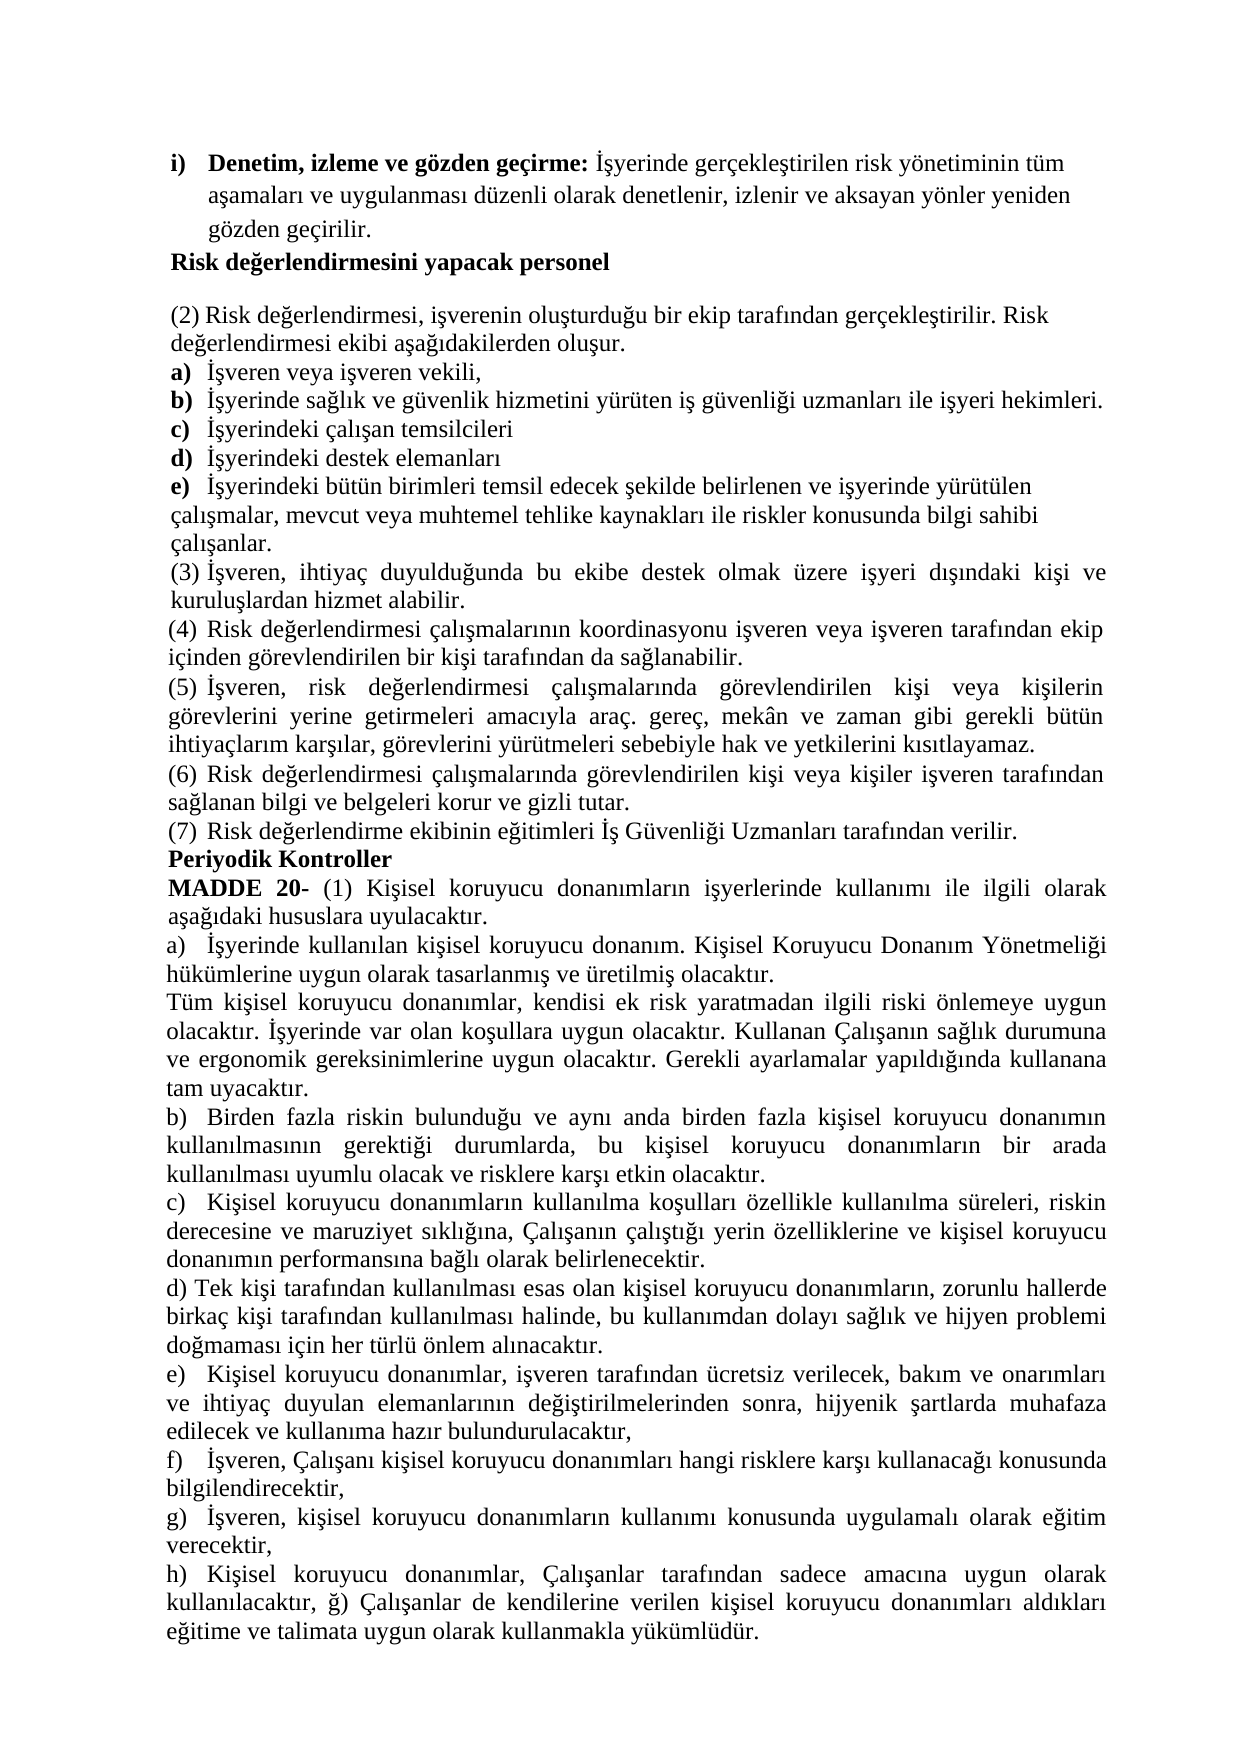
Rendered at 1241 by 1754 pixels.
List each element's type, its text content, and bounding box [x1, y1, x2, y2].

list İşveren, kişisel koruyucu donanımların kullanımı konusunda uygulamalı olarak eğitim verecektir, [166, 1502, 1107, 1559]
text (2) Risk değerlendirmesi, işverenin oluşturduğu bir ekip tarafından gerçekleştirilir. Risk değerlendirmesi ekibi aşağıdakilerden oluşur. [170, 301, 1107, 358]
list İşyerinde sağlık ve güvenlik hizmetini yürüten iş güvenliği uzmanları ile işyeri hekimleri. [170, 386, 1107, 415]
text d) Tek kişi tarafından kullanılması esas olan kişisel koruyucu donanımların, zorunlu hallerde birkaç kişi tarafından kullanılması halinde, bu kullanımdan dolayı sağlık ve hijyen problemi doğmaması için her türlü önlem alınacaktır. [166, 1273, 1107, 1359]
list Risk değerlendirmesini yapacak personel [170, 247, 1107, 275]
list İşyerinde kullanılan kişisel koruyucu donanım. Kişisel Koruyucu Donanım Yönetmeliği hükümlerine uygun olarak tasarlanmış ve üretilmiş olacaktır. [166, 931, 1107, 988]
list İşyerindeki bütün birimleri temsil edecek şekilde belirlenen ve işyerinde yürütülen çalışmalar, mevcut veya muhtemel tehlike kaynakları ile riskler konusunda bilgi sahibi çalışanlar. [170, 472, 1107, 557]
list İşyerindeki destek elemanları [170, 443, 1107, 472]
list Risk değerlendirmesi çalışmalarında görevlendirilen kişi veya kişiler işveren tarafından sağlanan bilgi ve belgeleri korur ve gizli tutar. [168, 759, 1105, 816]
list Risk değerlendirmesi çalışmalarının koordinasyonu işveren veya işveren tarafından ekip içinden görevlendirilen bir kişi tarafından da sağlanabilir. [168, 614, 1104, 672]
list Kişisel koruyucu donanımlar, Çalışanlar tarafından sadece amacına uygun olarak kullanılacaktır, ğ) Çalışanlar de kendilerine verilen kişisel koruyucu donanımları aldıkları eğitime ve talimata uygun olarak kullanmakla yükümlüdür. [166, 1559, 1107, 1645]
text Periyodik Kontroller [168, 845, 1107, 873]
list İşveren, Çalışanı kişisel koruyucu donanımları hangi risklere karşı kullanacağı konusunda bilgilendirecektir, [166, 1445, 1107, 1502]
list İşveren veya işveren vekili, [170, 358, 1107, 386]
list Birden fazla riskin bulunduğu ve aynı anda birden fazla kişisel koruyucu donanımın kullanılmasının gerektiği durumlarda, bu kişisel koruyucu donanımların bir arada kullanılması uyumlu olacak ve risklere karşı etkin olacaktır. [166, 1102, 1107, 1188]
list Denetim, izleme ve gözden geçirme: İşyerinde gerçekleştirilen risk yönetiminin tüm aşamaları ve uygulanması düzenli olarak denetlenir, izlenir ve aksayan yönler yeniden gözden geçirilir. [170, 148, 1107, 242]
text MADDE 20- (1) Kişisel koruyucu donanımların işyerlerinde kullanımı ile ilgili olarak aşağıdaki hususlara uyulacaktır. [168, 873, 1107, 930]
list İşyerindeki çalışan temsilcileri [170, 415, 1107, 443]
list Kişisel koruyucu donanımlar, işveren tarafından ücretsiz verilecek, bakım ve onarımları ve ihtiyaç duyulan elemanlarının değiştirilmelerinden sonra, hijyenik şartlarda muhafaza edilecek ve kullanıma hazır bulundurulacaktır, [166, 1359, 1107, 1445]
list Risk değerlendirme ekibinin eğitimleri İş Güvenliği Uzmanları tarafından verilir. [168, 816, 1107, 845]
list İşveren, risk değerlendirmesi çalışmalarında görevlendirilen kişi veya kişilerin görevlerini yerine getirmeleri amacıyla araç. gereç, mekân ve zaman gibi gerekli bütün ihtiyaçlarım karşılar, görevlerini yürütmeleri sebebiyle hak ve yetkilerini kısıtlayamaz. [168, 673, 1104, 759]
text Tüm kişisel koruyucu donanımlar, kendisi ek risk yaratmadan ilgili riski önlemeye uygun olacaktır. İşyerinde var olan koşullara uygun olacaktır. Kullanan Çalışanın sağlık durumuna ve ergonomik gereksinimlerine uygun olacaktır. Gerekli ayarlamalar yapıldığında kullanana tam uyacaktır. [166, 988, 1107, 1102]
text (3) İşveren, ihtiyaç duyulduğunda bu ekibe destek olmak üzere işyeri dışındaki kişi ve kuruluşlardan hizmet alabilir. [170, 557, 1107, 614]
list Kişisel koruyucu donanımların kullanılma koşulları özellikle kullanılma süreleri, riskin derecesine ve maruziyet sıklığına, Çalışanın çalıştığı yerin özelliklerine ve kişisel koruyucu donanımın performansına bağlı olarak belirlenecektir. [166, 1188, 1107, 1273]
